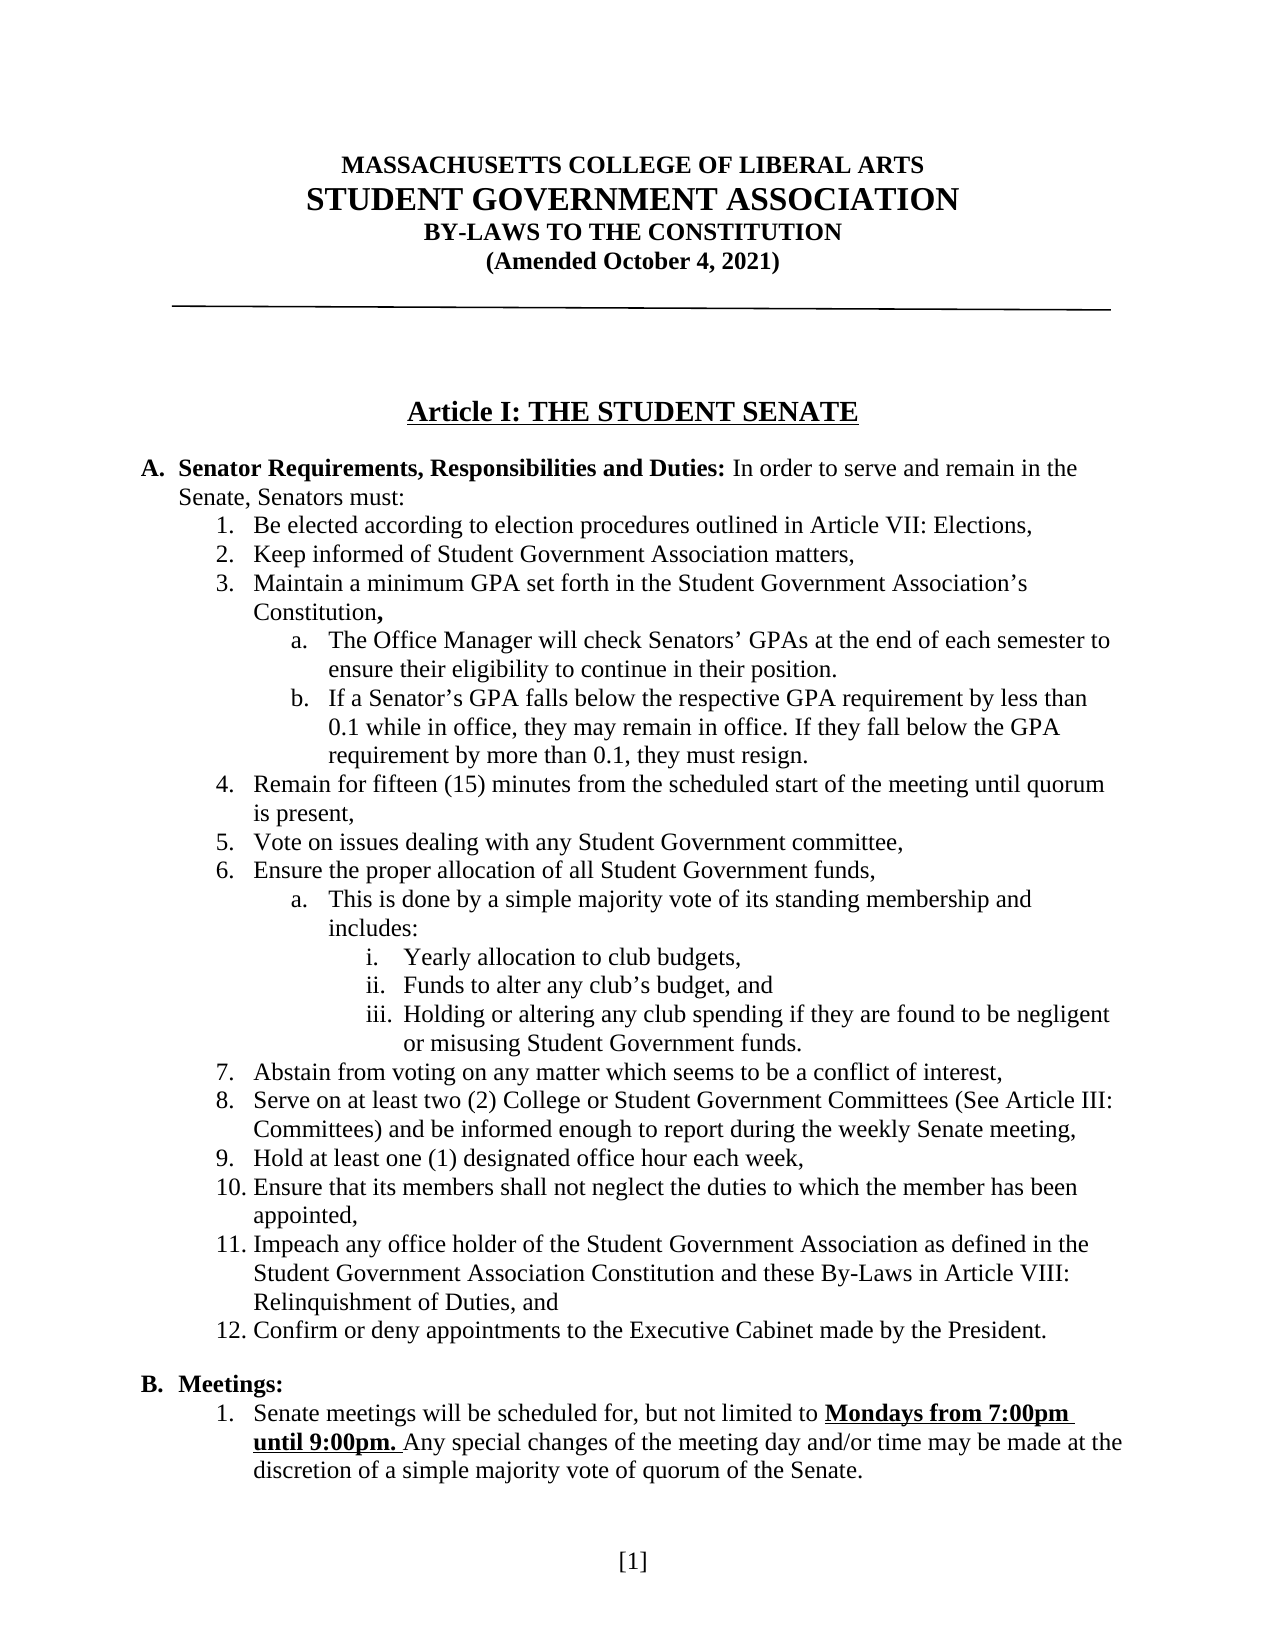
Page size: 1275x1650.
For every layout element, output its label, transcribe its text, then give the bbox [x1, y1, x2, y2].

list Senator Requirements, Responsibilities and Duties: In order to serve and remain in the Senate, Senators must: [141, 453, 1125, 511]
list Abstain from voting on any matter which seems to be a conflict of interest, [216, 1057, 1125, 1086]
subtitle Article I: THE STUDENT SENATE [141, 394, 1125, 428]
list Confirm or deny appointments to the Executive Cabinet made by the President. [216, 1316, 1125, 1344]
list Impeach any office holder of the Student Government Association as defined in the Student Government Association Constitution and these By-Laws in Article VIII: Relinquishment of Duties, and [216, 1229, 1125, 1316]
text MASSACHUSETTS COLLEGE OF LIBERAL ARTS [141, 150, 1125, 179]
list Keep informed of Student Government Association matters, [216, 539, 1125, 568]
list If a Senator’s GPA falls below the respective GPA requirement by less than 0.1 while in office, they may remain in office. If they fall below the GPA requirement by more than 0.1, they must resign. [291, 683, 1125, 769]
list Maintain a minimum GPA set forth in the Student Government Association’s Constitution, [216, 568, 1125, 626]
list The Office Manager will check Senators’ GPAs at the end of each semester to ensure their eligibility to continue in their position. [291, 626, 1125, 683]
text (Amended October 4, 2021) [141, 246, 1125, 274]
list Yearly allocation to club budgets, [366, 942, 1125, 971]
text STUDENT GOVERNMENT ASSOCIATION [141, 179, 1125, 217]
list Funds to alter any club’s budget, and [366, 971, 1125, 999]
list Senate meetings will be scheduled for, but not limited to Mondays from 7:00pm until 9:00pm. Any special changes of the meeting day and/or time may be made at the discretion of a simple majority vote of quorum of the Senate. [216, 1398, 1125, 1484]
list Serve on at least two (2) College or Student Government Committees (See Article III: Committees) and be informed enough to report during the weekly Senate meeting, [216, 1086, 1125, 1143]
list Meetings: [141, 1369, 1125, 1398]
list Holding or altering any club spending if they are found to be negligent or misusing Student Government funds. [366, 999, 1125, 1057]
list This is done by a simple majority vote of its standing membership and includes: [291, 884, 1125, 942]
list Remain for fifteen (15) minutes from the scheduled start of the meeting until quorum is present, [216, 769, 1125, 827]
list Hold at least one (1) designated office hour each week, [216, 1143, 1125, 1172]
list Ensure that its members shall not neglect the duties to which the member has been appointed, [216, 1172, 1125, 1229]
list Vote on issues dealing with any Student Government committee, [216, 827, 1125, 856]
list Ensure the proper allocation of all Student Government funds, [216, 856, 1125, 884]
text BY-LAWS TO THE CONSTITUTION [141, 217, 1125, 246]
list Be elected according to election procedures outlined in Article VII: Elections, [216, 511, 1125, 539]
